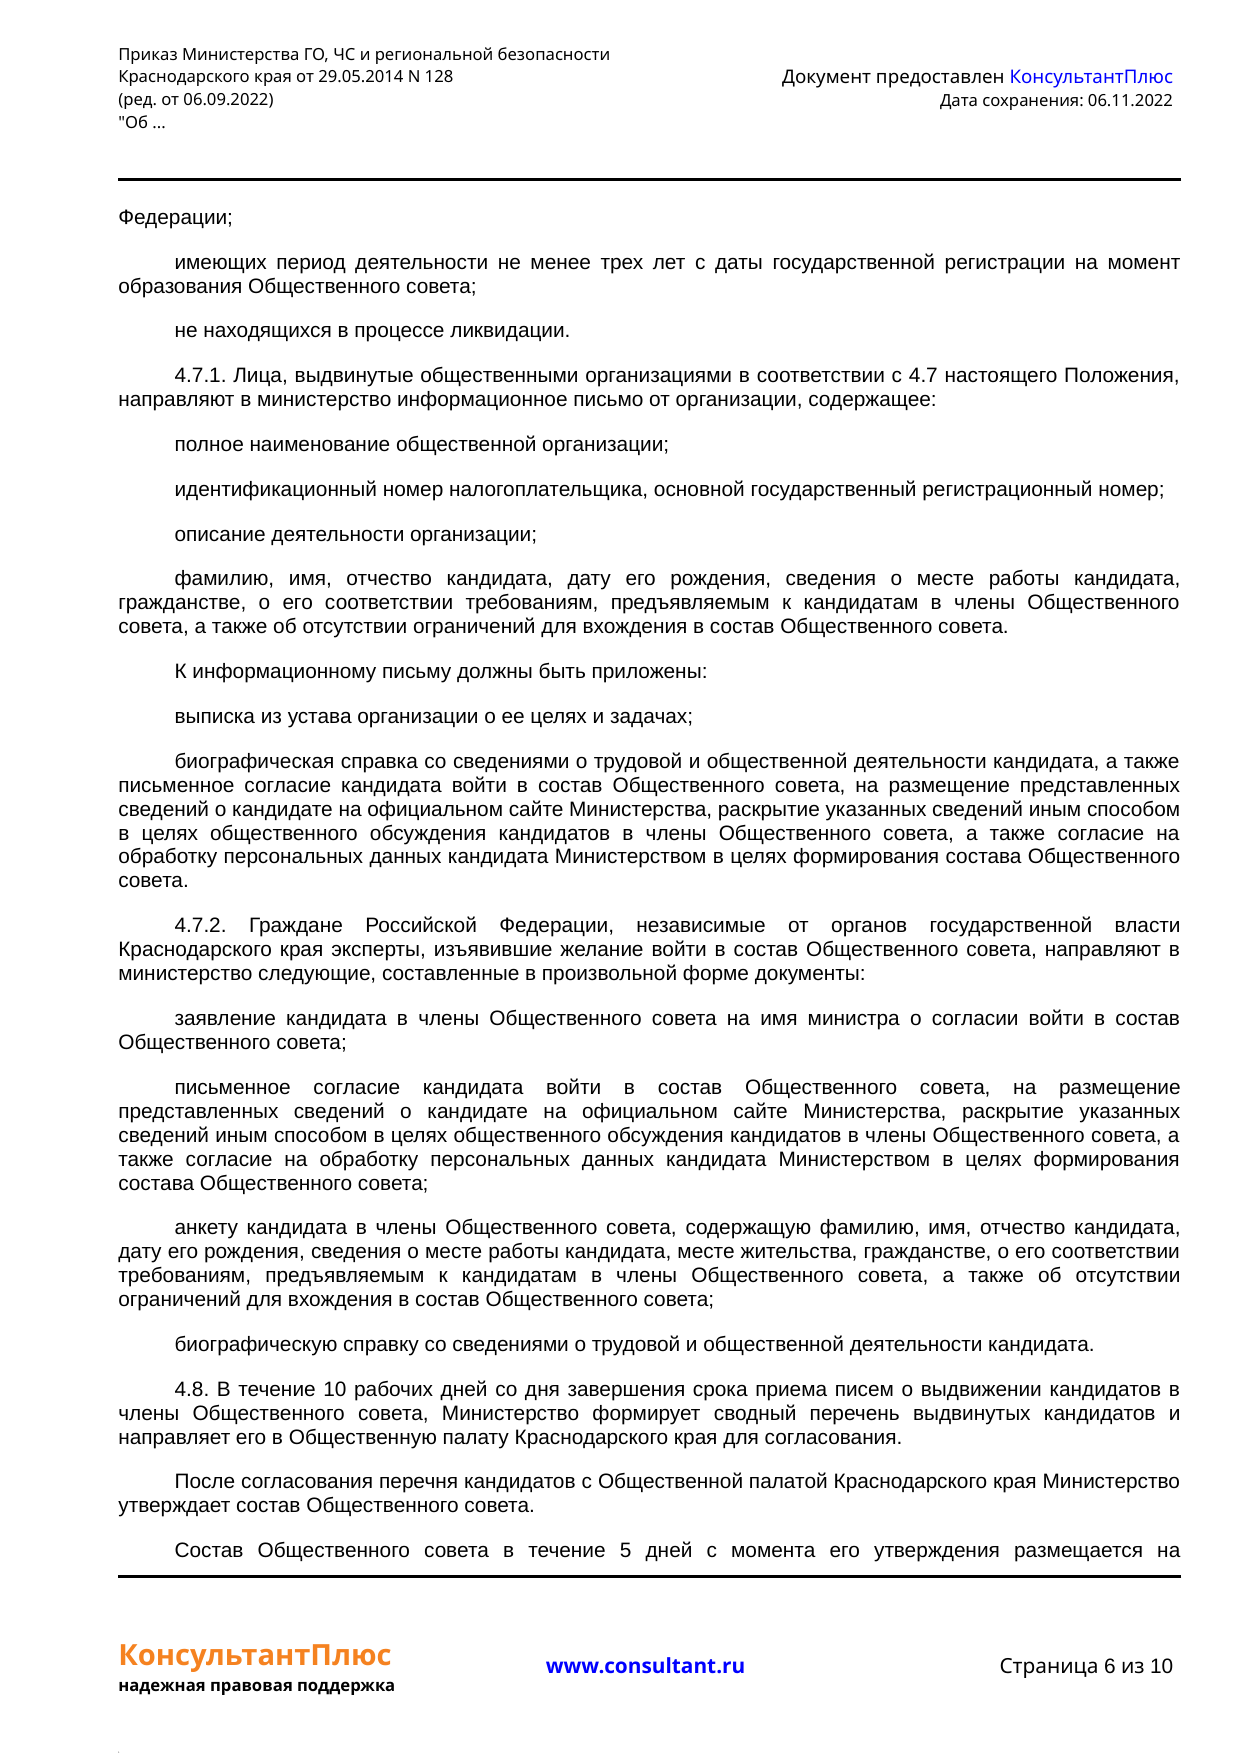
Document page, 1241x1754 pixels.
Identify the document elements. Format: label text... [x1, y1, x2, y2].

text идентификационный номер налогоплательщика, основной государственный регистрационный номер; [118, 477, 1181, 501]
text заявление кандидата в члены Общественного совета на имя министра о согласии войти в состав Общественного совета; [118, 1006, 1181, 1054]
text После согласования перечня кандидатов с Общественной палатой Краснодарского края Министерство утверждает состав Общественного совета. [118, 1469, 1181, 1517]
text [118, 1538, 1181, 1562]
text не находящихся в процессе ликвидации. [118, 318, 1181, 342]
text К информационному письму должны быть приложены: [118, 659, 1181, 683]
text 4.7.1. Лица, выдвинутые общественными организациями в соответствии с 4.7 настоящего Положения, направляют в министерство информационное письмо от организации, содержащее: [118, 363, 1181, 411]
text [118, 205, 1181, 229]
text биографическая справка со сведениями о трудовой и общественной деятельности кандидата, а также письменное согласие кандидата войти в состав Общественного совета, на размещение представленных сведений о кандидате на официальном сайте Министерства, раскрытие указанных сведений иным способом в целях общественного обсуждения кандидатов в члены Общественного совета, а также согласие на обработку персональных данных кандидата Министерством в целях формирования состава Общественного совета. [118, 748, 1181, 892]
text описание деятельности организации; [118, 521, 1181, 545]
text биографическую справку со сведениями о трудовой и общественной деятельности кандидата. [118, 1332, 1181, 1356]
text выписка из устава организации о ее целях и задачах; [118, 704, 1181, 728]
text 4.8. В течение 10 рабочих дней со дня завершения срока приема писем о выдвижении кандидатов в члены Общественного совета, Министерство формирует сводный перечень выдвинутых кандидатов и направляет его в Общественную палату Краснодарского края для согласования. [118, 1377, 1181, 1448]
text письменное согласие кандидата войти в состав Общественного совета, на размещение представленных сведений о кандидате на официальном сайте Министерства, раскрытие указанных сведений иным способом в целях общественного обсуждения кандидатов в члены Общественного совета, а также согласие на обработку персональных данных кандидата Министерством в целях формирования состава Общественного совета; [118, 1074, 1181, 1194]
text полное наименование общественной организации; [118, 432, 1181, 456]
text имеющих период деятельности не менее трех лет с даты государственной регистрации на момент образования Общественного совета; [118, 249, 1181, 297]
text анкету кандидата в члены Общественного совета, содержащую фамилию, имя, отчество кандидата, дату его рождения, сведения о месте работы кандидата, месте жительства, гражданстве, о его соответствии требованиям, предъявляемым к кандидатам в члены Общественного совета, а также об отсутствии ограничений для вхождения в состав Общественного совета; [118, 1215, 1181, 1311]
text 4.7.2. Граждане Российской Федерации, независимые от органов государственной власти Краснодарского края эксперты, изъявившие желание войти в состав Общественного совета, направляют в министерство следующие, составленные в произвольной форме документы: [118, 913, 1181, 985]
text фамилию, имя, отчество кандидата, дату его рождения, сведения о месте работы кандидата, гражданстве, о его соответствии требованиям, предъявляемым к кандидатам в члены Общественного совета, а также об отсутствии ограничений для вхождения в состав Общественного совета. [118, 566, 1181, 638]
